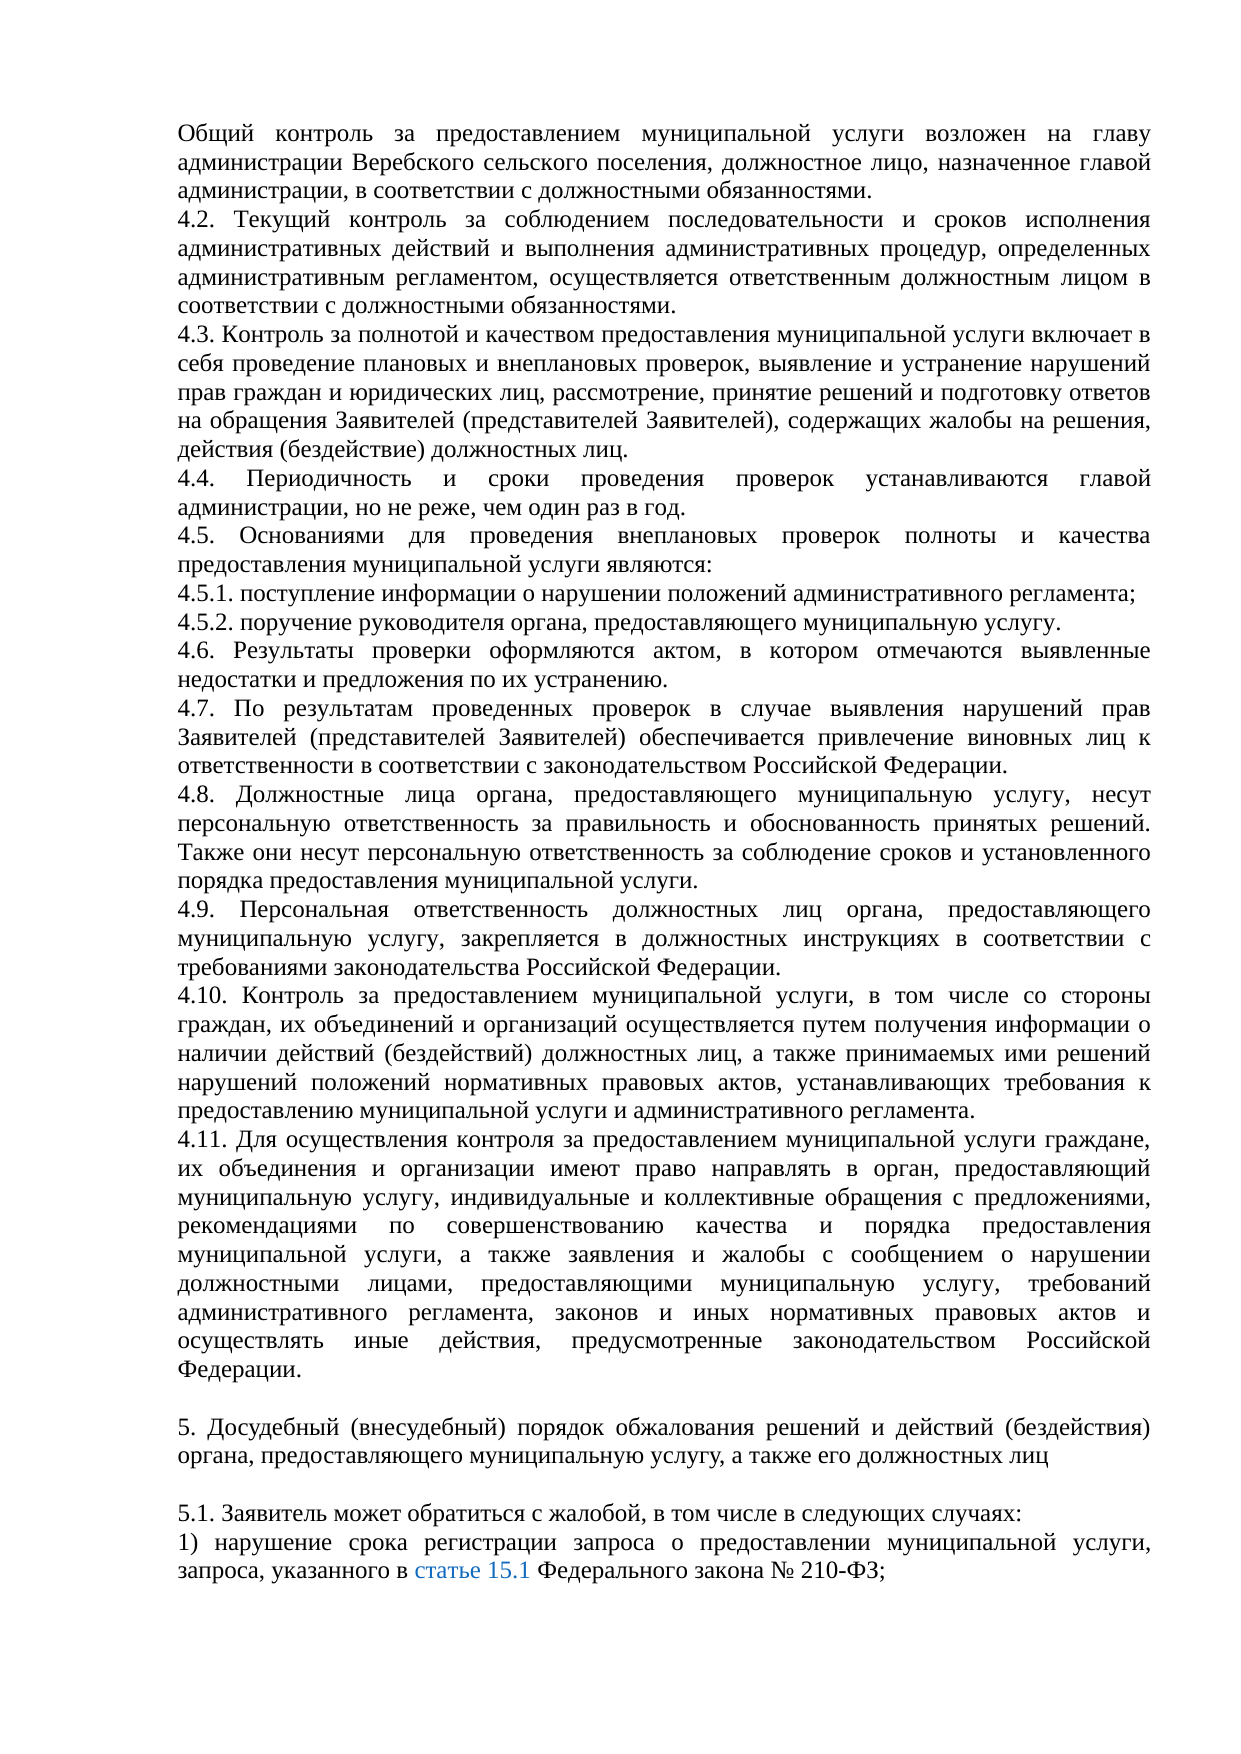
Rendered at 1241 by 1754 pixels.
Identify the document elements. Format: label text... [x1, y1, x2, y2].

text 1) нарушение срока регистрации запроса о предоставлении муниципальной услуги, запроса, указанного в статье 15.1 Федерального закона № 210-ФЗ; [177, 1527, 1152, 1584]
text 4.8. Должностные лица органа, предоставляющего муниципальную услугу, несут персональную ответственность за правильность и обоснованность принятых решений. Также они несут персональную ответственность за соблюдение сроков и установленного порядка предоставления муниципальной услуги. [177, 779, 1152, 894]
text 4.7. По результатам проведенных проверок в случае выявления нарушений прав Заявителей (представителей Заявителей) обеспечивается привлечение виновных лиц к ответственности в соответствии с законодательством Российской Федерации. [177, 693, 1152, 779]
text 4.6. Результаты проверки оформляются актом, в котором отмечаются выявленные недостатки и предложения по их устранению. [177, 636, 1152, 693]
text 4.11. Для осуществления контроля за предоставлением муниципальной услуги граждане, их объединения и организации имеют право направлять в орган, предоставляющий муниципальную услугу, индивидуальные и коллективные обращения с предложениями, рекомендациями по совершенствованию качества и порядка предоставления муниципальной услуги, а также заявления и жалобы с сообщением о нарушении должностными лицами, предоставляющими муниципальную услугу, требований административного регламента, законов и иных нормативных правовых актов и осуществлять иные действия, предусмотренные законодательством Российской Федерации. [177, 1124, 1152, 1383]
text Общий контроль за предоставлением муниципальной услуги возложен на главу администрации Веребского сельского поселения, должностное лицо, назначенное главой администрации, в соответствии с должностными обязанностями. [177, 118, 1152, 204]
text 4.5.2. поручение руководителя органа, предоставляющего муниципальную услугу. [177, 607, 1152, 636]
text 4.2. Текущий контроль за соблюдением последовательности и сроков исполнения административных действий и выполнения административных процедур, определенных административным регламентом, осуществляется ответственным должностным лицом в соответствии с должностными обязанностями. [177, 204, 1152, 319]
text 4.4. Периодичность и сроки проведения проверок устанавливаются главой администрации, но не реже, чем один раз в год. [177, 463, 1152, 521]
text 4.5. Основаниями для проведения внеплановых проверок полноты и качества предоставления муниципальной услуги являются: [177, 521, 1152, 578]
text 4.5.1. поступление информации о нарушении положений административного регламента; [177, 578, 1152, 607]
subtitle 5. Досудебный (внесудебный) порядок обжалования решений и действий (бездействия) органа, предоставляющего муниципальную услугу, а также его должностных лиц [177, 1412, 1152, 1469]
text 5.1. Заявитель может обратиться с жалобой, в том числе в следующих случаях: [177, 1498, 1152, 1527]
text 4.10. Контроль за предоставлением муниципальной услуги, в том числе со стороны граждан, их объединений и организаций осуществляется путем получения информации о наличии действий (бездействий) должностных лиц, а также принимаемых ими решений нарушений положений нормативных правовых актов, устанавливающих требования к предоставлению муниципальной услуги и административного регламента. [177, 981, 1152, 1124]
text 4.9. Персональная ответственность должностных лиц органа, предоставляющего муниципальную услугу, закрепляется в должностных инструкциях в соответствии с требованиями законодательства Российской Федерации. [177, 894, 1152, 981]
text 4.3. Контроль за полнотой и качеством предоставления муниципальной услуги включает в себя проведение плановых и внеплановых проверок, выявление и устранение нарушений прав граждан и юридических лиц, рассмотрение, принятие решений и подготовку ответов на обращения Заявителей (представителей Заявителей), содержащих жалобы на решения, действия (бездействие) должностных лиц. [177, 319, 1152, 463]
